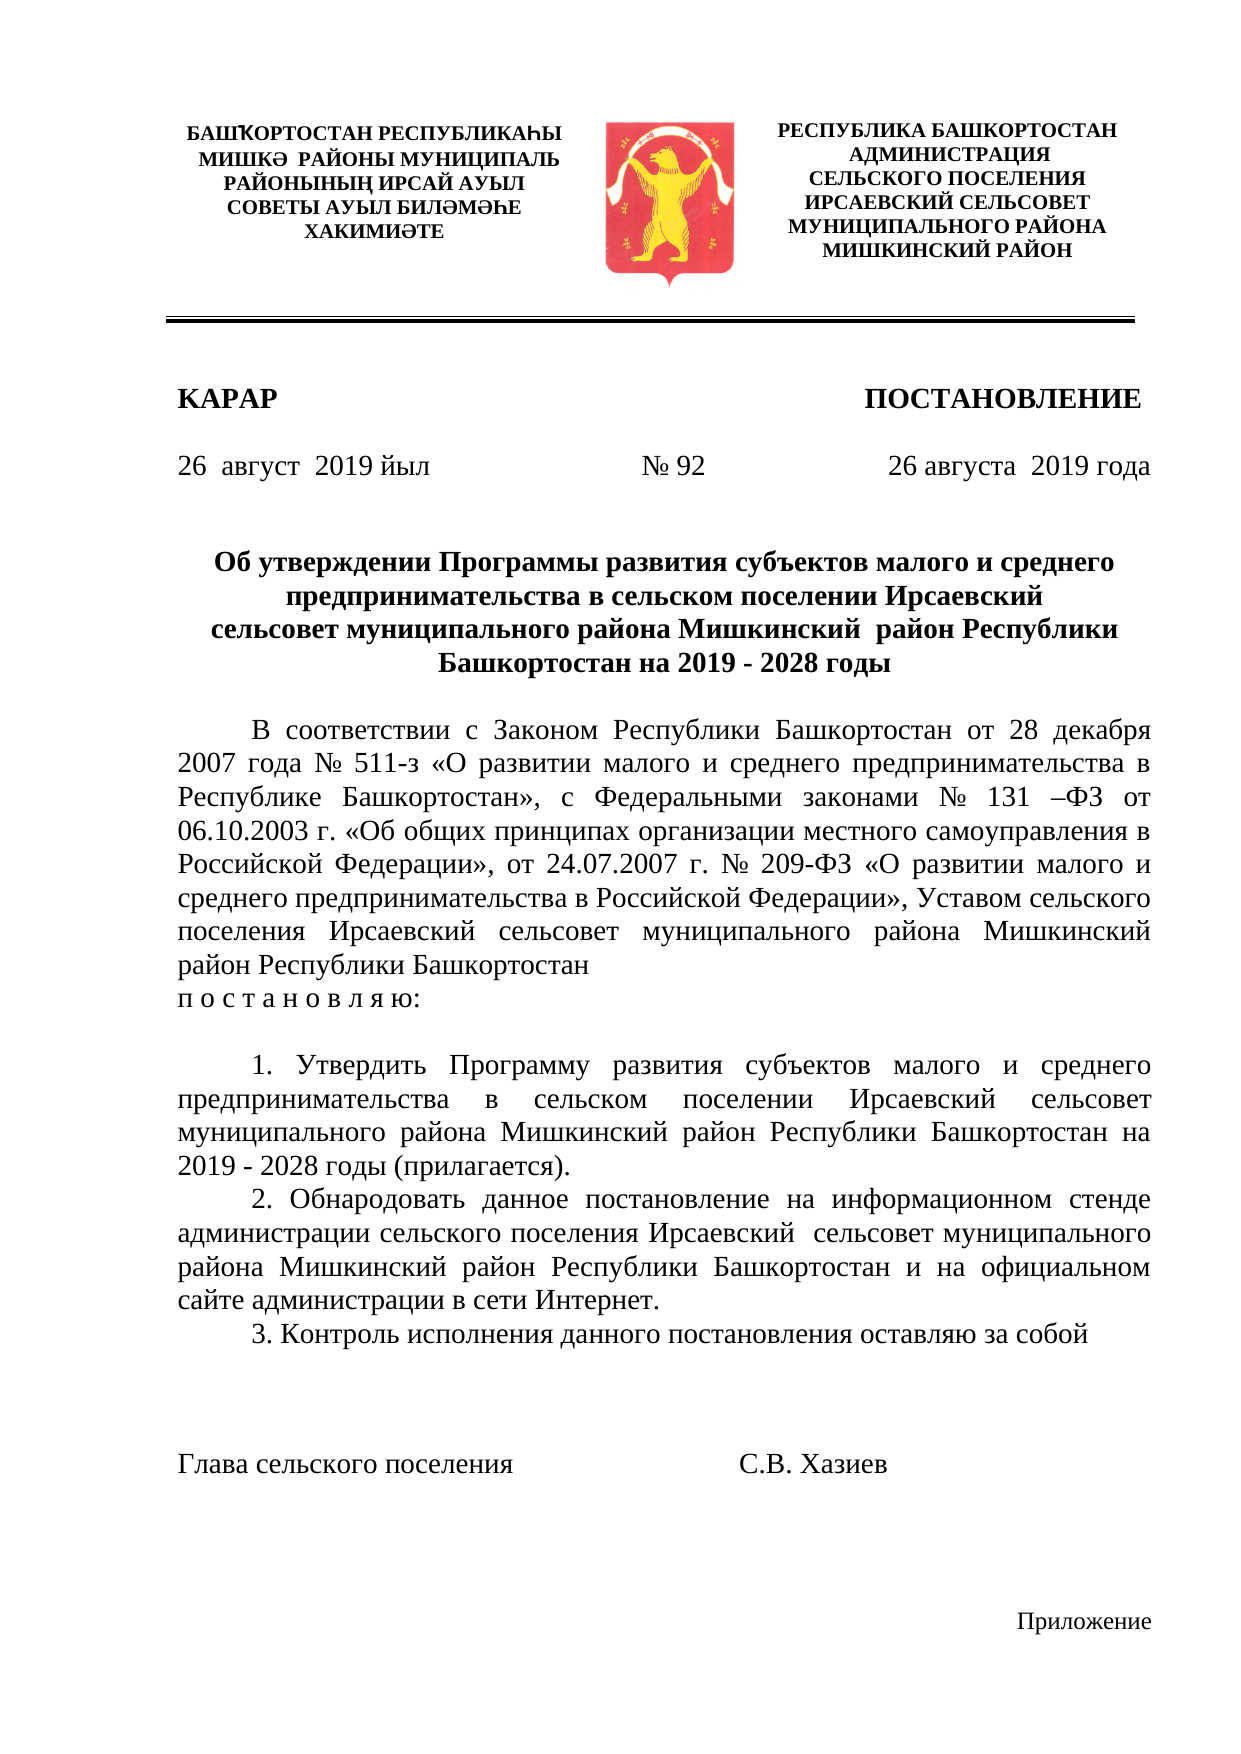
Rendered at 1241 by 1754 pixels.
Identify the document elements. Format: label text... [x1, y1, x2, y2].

text KАРАР ПОСТАНОВЛЕНИЕ [177, 381, 1152, 414]
table_header БАШҠОРТОСТАН РЕСПУБЛИКАҺЫ МИШКӘ РАЙОНЫ МУНИЦИПАЛЬ РАЙОНЫНЫҢ ИРСАЙ АУЫЛ СОВЕТЫ АУЫЛ БИЛӘМӘҺЕ ХАКИМИӘТЕ [166, 118, 582, 316]
text В соответствии с Законом Республики Башкортостан от 28 декабря 2007 года № 511-з «О развитии малого и среднего предпринимательства в Республике Башкортостан», с Федеральными законами № 131 –ФЗ от 06.10.2003 г. «Об общих принципах организации местного самоуправления в Российской Федерации», от 24.07.2007 г. № 209-ФЗ «О развитии малого и среднего предпринимательства в Российской Федерации», Уставом сельского поселения Ирсаевский сельсовет муниципального района Мишкинский район Республики Башкортостан [177, 712, 1152, 980]
table_header [582, 118, 760, 316]
text п о с т а н о в л я ю: [177, 980, 1152, 1014]
text Приложение [177, 1606, 1152, 1634]
text 3. Контроль исполнения данного постановления оставляю за собой [177, 1316, 1152, 1349]
text 2. Обнародовать данное постановление на информационном стенде администрации сельского поселения Ирсаевский сельсовет муниципального района Мишкинский район Республики Башкортостан и на официальном сайте администрации в сети Интернет. [177, 1182, 1152, 1316]
table_header РЕСПУБЛИКА БАШКОРТОСТАН АДМИНИСТРАЦИЯ СЕЛЬСКОГО ПОСЕЛЕНИЯ ИРСАЕВСКИЙ СЕЛЬСОВЕТ МУНИЦИПАЛЬНОГО РАЙОНА МИШКИНСКИЙ РАЙОН [760, 118, 1135, 316]
text Глава сельского поселения С.В. Хазиев [177, 1446, 1152, 1480]
text 26 август 2019 йыл № 92 26 августа 2019 года [177, 448, 1152, 482]
text 1. Утвердить Программу развития субъектов малого и среднего предпринимательства в сельском поселении Ирсаевский сельсовет муниципального района Мишкинский район Республики Башкортостан на 2019 - 2028 годы (прилагается). [177, 1047, 1152, 1182]
picture [599, 118, 743, 292]
text Об утверждении Программы развития субъектов малого и среднего предпринимательства в сельском поселении Ирсаевский сельсовет муниципального района Мишкинский район Республики Башкортостан на 2019 - 2028 годы [177, 544, 1152, 678]
